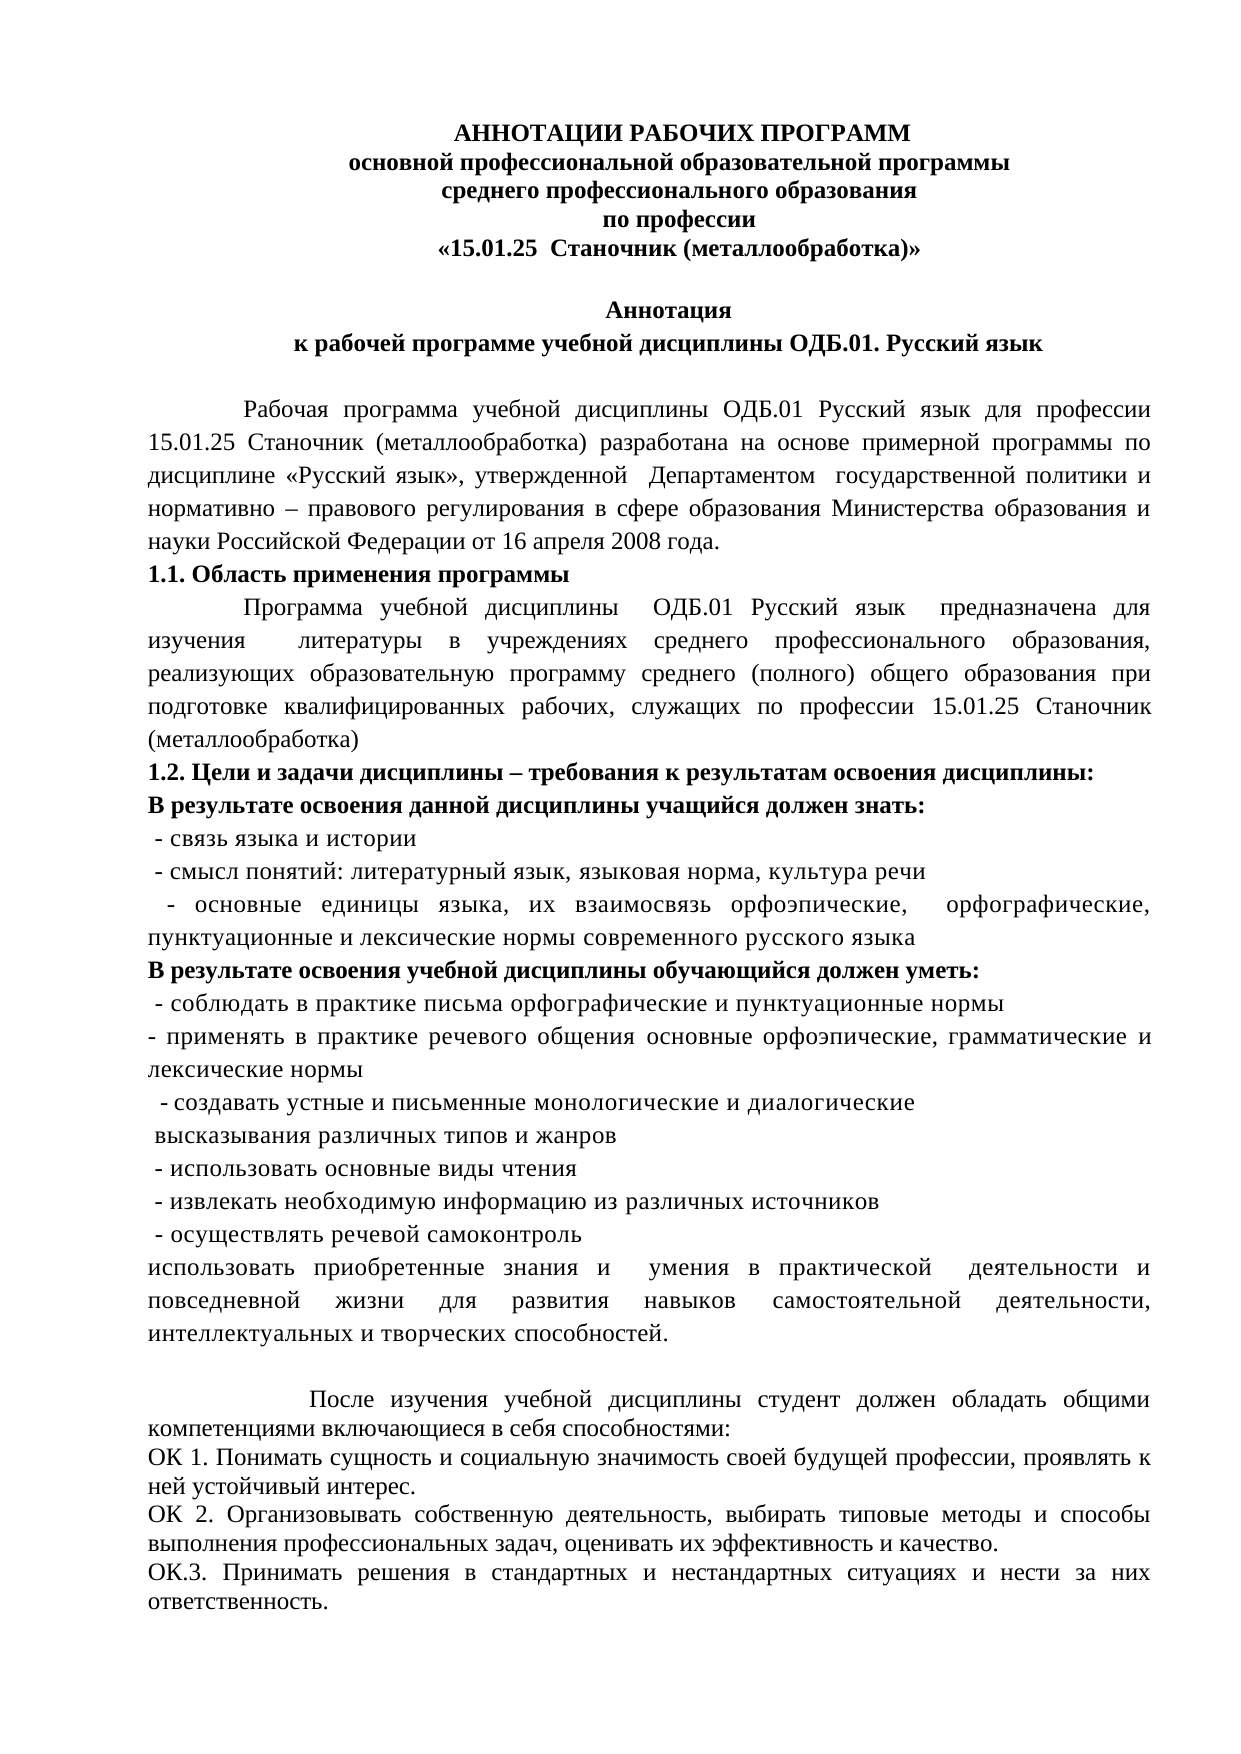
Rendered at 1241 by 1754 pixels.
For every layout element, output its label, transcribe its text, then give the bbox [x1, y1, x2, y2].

text В результате освоения данной дисциплины учащийся должен знать: [148, 790, 1152, 819]
text - осуществлять речевой самоконтроль [148, 1219, 1152, 1248]
text ОК.3. Принимать решения в стандартных и нестандартных ситуациях и нести за них ответственность. [148, 1557, 1152, 1614]
text 1.1. Область применения программы [148, 559, 1171, 588]
text - связь языка и истории [148, 823, 1152, 852]
text В результате освоения учебной дисциплины обучающийся должен уметь: [148, 955, 1152, 984]
text Аннотация [185, 295, 1152, 324]
text АННОТАЦИИ РАБОЧИХ ПРОГРАММ [148, 118, 1152, 147]
text основной профессиональной образовательной программы [148, 147, 1152, 176]
text среднего профессионального образования [148, 176, 1152, 204]
text 1.2. Цели и задачи дисциплины – требования к результатам освоения дисциплины: [148, 757, 1152, 786]
text - применять в практике речевого общения основные орфоэпические, грамматические и лексические нормы [148, 1021, 1152, 1083]
text - соблюдать в практике письма орфографические и пунктуационные нормы [148, 988, 1152, 1017]
text - извлекать необходимую информацию из различных источников [148, 1186, 1152, 1215]
text по профессии [148, 204, 1152, 233]
text «15.01.25 Станочник (металлообработка)» [148, 233, 1152, 262]
text ОК 2. Организовывать собственную деятельность, выбирать типовые методы и способы выполнения профессиональных задач, оценивать их эффективность и качество. [148, 1499, 1152, 1557]
text к рабочей программе учебной дисциплины ОДБ.01. Русский язык [185, 328, 1152, 357]
text - основные единицы языка, их взаимосвязь орфоэпические, орфографические, пунктуационные и лексические нормы современного русского языка [148, 889, 1152, 951]
text - создавать устные и письменные монологические и диалогические [160, 1087, 1144, 1116]
text Программа учебной дисциплины ОДБ.01 Русский язык предназначена для изучения литературы в учреждениях среднего профессионального образования, реализующих образовательную программу среднего (полного) общего образования при подготовке квалифицированных рабочих, служащих по профессии 15.01.25 Станочник (металлообработка) [148, 592, 1152, 753]
text Рабочая программа учебной дисциплины ОДБ.01 Русский язык для профессии 15.01.25 Станочник (металлообработка) разработана на основе примерной программы по дисциплине «Русский язык», утвержденной Департаментом государственной политики и нормативно – правового регулирования в сфере образования Министерства образования и науки Российской Федерации от 16 апреля 2008 года. [148, 394, 1152, 555]
text - смысл понятий: литературный язык, языковая норма, культура речи [148, 856, 1152, 885]
text ОК 1. Понимать сущность и социальную значимость своей будущей профессии, проявлять к ней устойчивый интерес. [148, 1442, 1152, 1499]
text После изучения учебной дисциплины студент должен обладать общими компетенциями включающиеся в себя способностями: [148, 1384, 1152, 1442]
text высказывания различных типов и жанров [148, 1120, 1152, 1149]
text использовать приобретенные знания и умения в практической деятельности и повседневной жизни для развития навыков самостоятельной деятельности, интеллектуальных и творческих способностей. [148, 1252, 1152, 1347]
text - использовать основные виды чтения [148, 1153, 1152, 1182]
